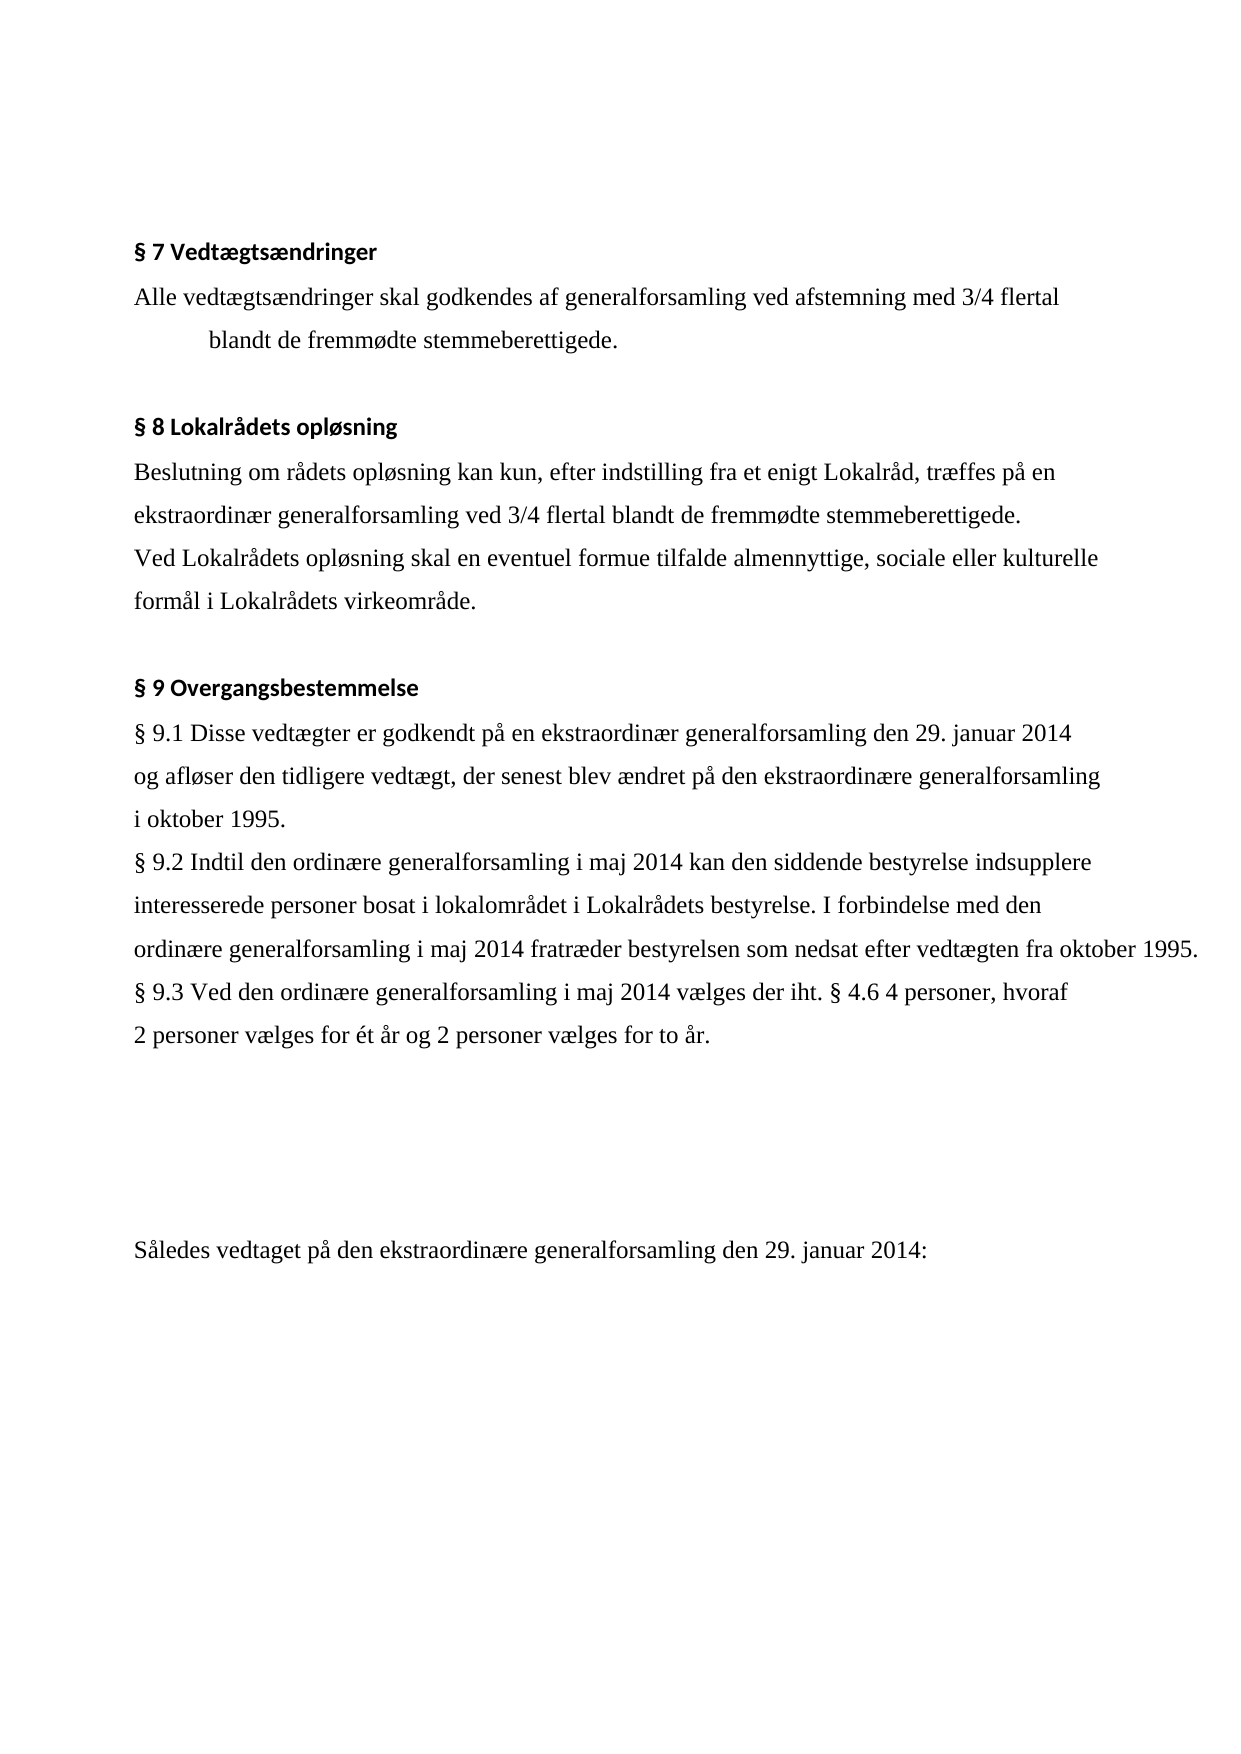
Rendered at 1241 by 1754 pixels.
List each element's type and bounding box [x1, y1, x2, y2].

table_header [118, 177, 1240, 1294]
